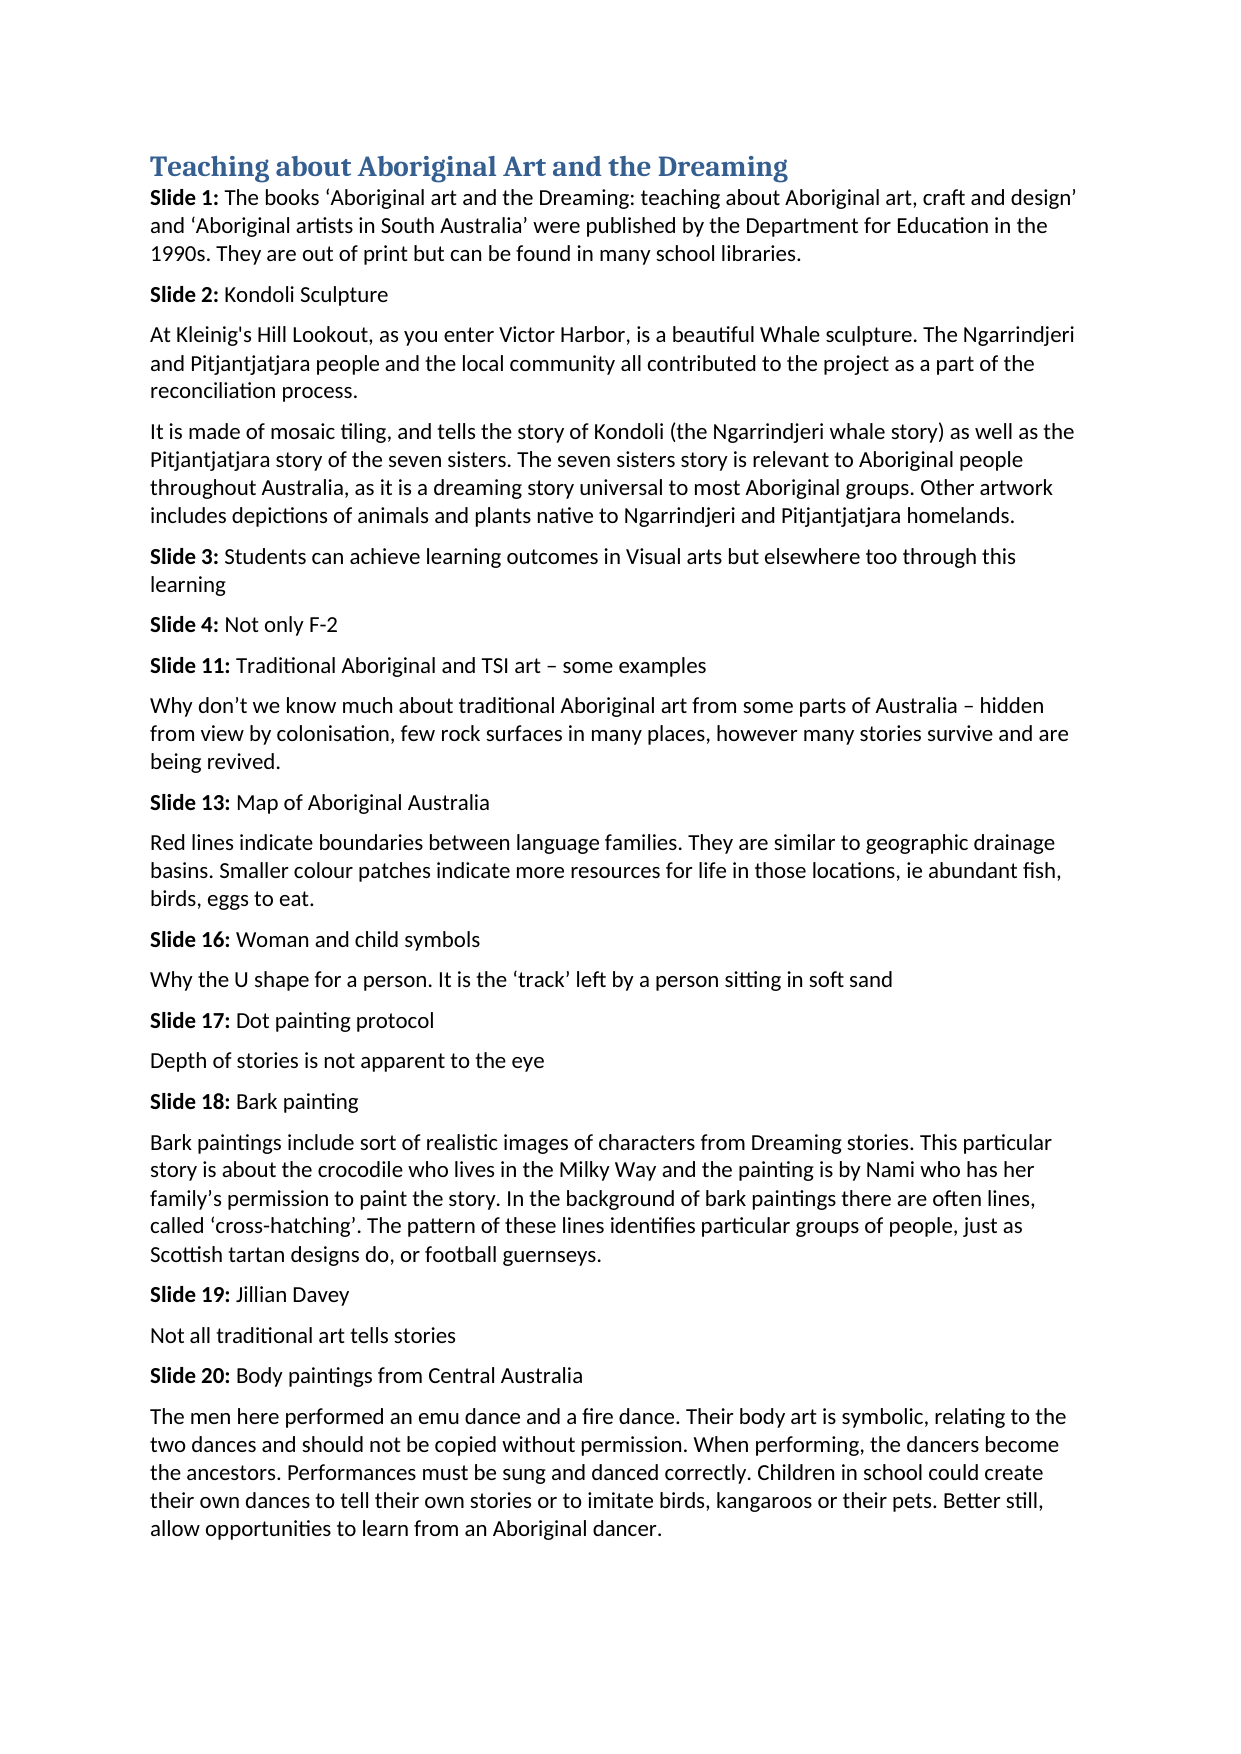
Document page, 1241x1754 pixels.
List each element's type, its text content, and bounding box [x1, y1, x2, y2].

text Not all traditional art tells stories [150, 1321, 1090, 1349]
text At Kleinig's Hill Lookout, as you enter Victor Harbor, is a beautiful Whale sculpture. The Ngarrindjeri and Pitjantjatjara people and the local community all contributed to the project as a part of the reconciliation process. [150, 321, 1090, 405]
text Why don’t we know much about traditional Aboriginal art from some parts of Australia – hidden from view by colonisation, few rock surfaces in many places, however many stories survive and are being revived. [150, 691, 1090, 775]
text Slide 13: Map of Aboriginal Australia [150, 788, 1090, 816]
text Slide 19: Jillian Davey [150, 1280, 1090, 1308]
text Bark paintings include sort of realistic images of characters from Dreaming stories. This particular story is about the crocodile who lives in the Milky Way and the painting is by Nami who has her family’s permission to paint the story. In the background of bark paintings there are often lines, called ‘cross-hatching’. The pattern of these lines identifies particular groups of people, just as Scottish tartan designs do, or football guernseys. [150, 1128, 1090, 1268]
text It is made of mosaic tiling, and tells the story of Kondoli (the Ngarrindjeri whale story) as well as the Pitjantjatjara story of the seven sisters. The seven sisters story is relevant to Aboriginal people throughout Australia, as it is a dreaming story universal to most Aboriginal groups. Other artwork includes depictions of animals and plants native to Ngarrindjeri and Pitjantjatjara homelands. [150, 417, 1090, 529]
subtitle Teaching about Aboriginal Art and the Dreaming [150, 150, 1090, 183]
text Red lines indicate boundaries between language families. They are similar to geographic drainage basins. Smaller colour patches indicate more resources for life in those locations, ie abundant fish, birds, eggs to eat. [150, 828, 1090, 912]
text Slide 2: Kondoli Sculpture [150, 280, 1090, 308]
text Slide 1: The books ‘Aboriginal art and the Dreaming: teaching about Aboriginal art, craft and design’ and ‘Aboriginal artists in South Australia’ were published by the Department for Education in the 1990s. They are out of print but can be found in many school libraries. [150, 183, 1090, 268]
text Slide 3: Students can achieve learning outcomes in Visual arts but elsewhere too through this learning [150, 542, 1090, 598]
text Slide 18: Bark painting [150, 1087, 1090, 1115]
text Depth of stories is not apparent to the eye [150, 1047, 1090, 1074]
text The men here performed an emu dance and a fire dance. Their body art is symbolic, relating to the two dances and should not be copied without permission. When performing, the dancers become the ancestors. Performances must be sung and danced correctly. Children in school could create their own dances to tell their own stories or to imitate birds, kangaroos or their pets. Better still, allow opportunities to learn from an Aboriginal dancer. [150, 1402, 1090, 1542]
text Slide 17: Dot painting protocol [150, 1006, 1090, 1034]
text Slide 11: Traditional Aboriginal and TSI art – some examples [150, 651, 1090, 679]
text Slide 4: Not only F-2 [150, 610, 1090, 638]
text Slide 20: Body paintings from Central Australia [150, 1361, 1090, 1389]
text Slide 16: Woman and child symbols [150, 925, 1090, 953]
text Why the U shape for a person. It is the ‘track’ left by a person sitting in soft sand [150, 966, 1090, 993]
